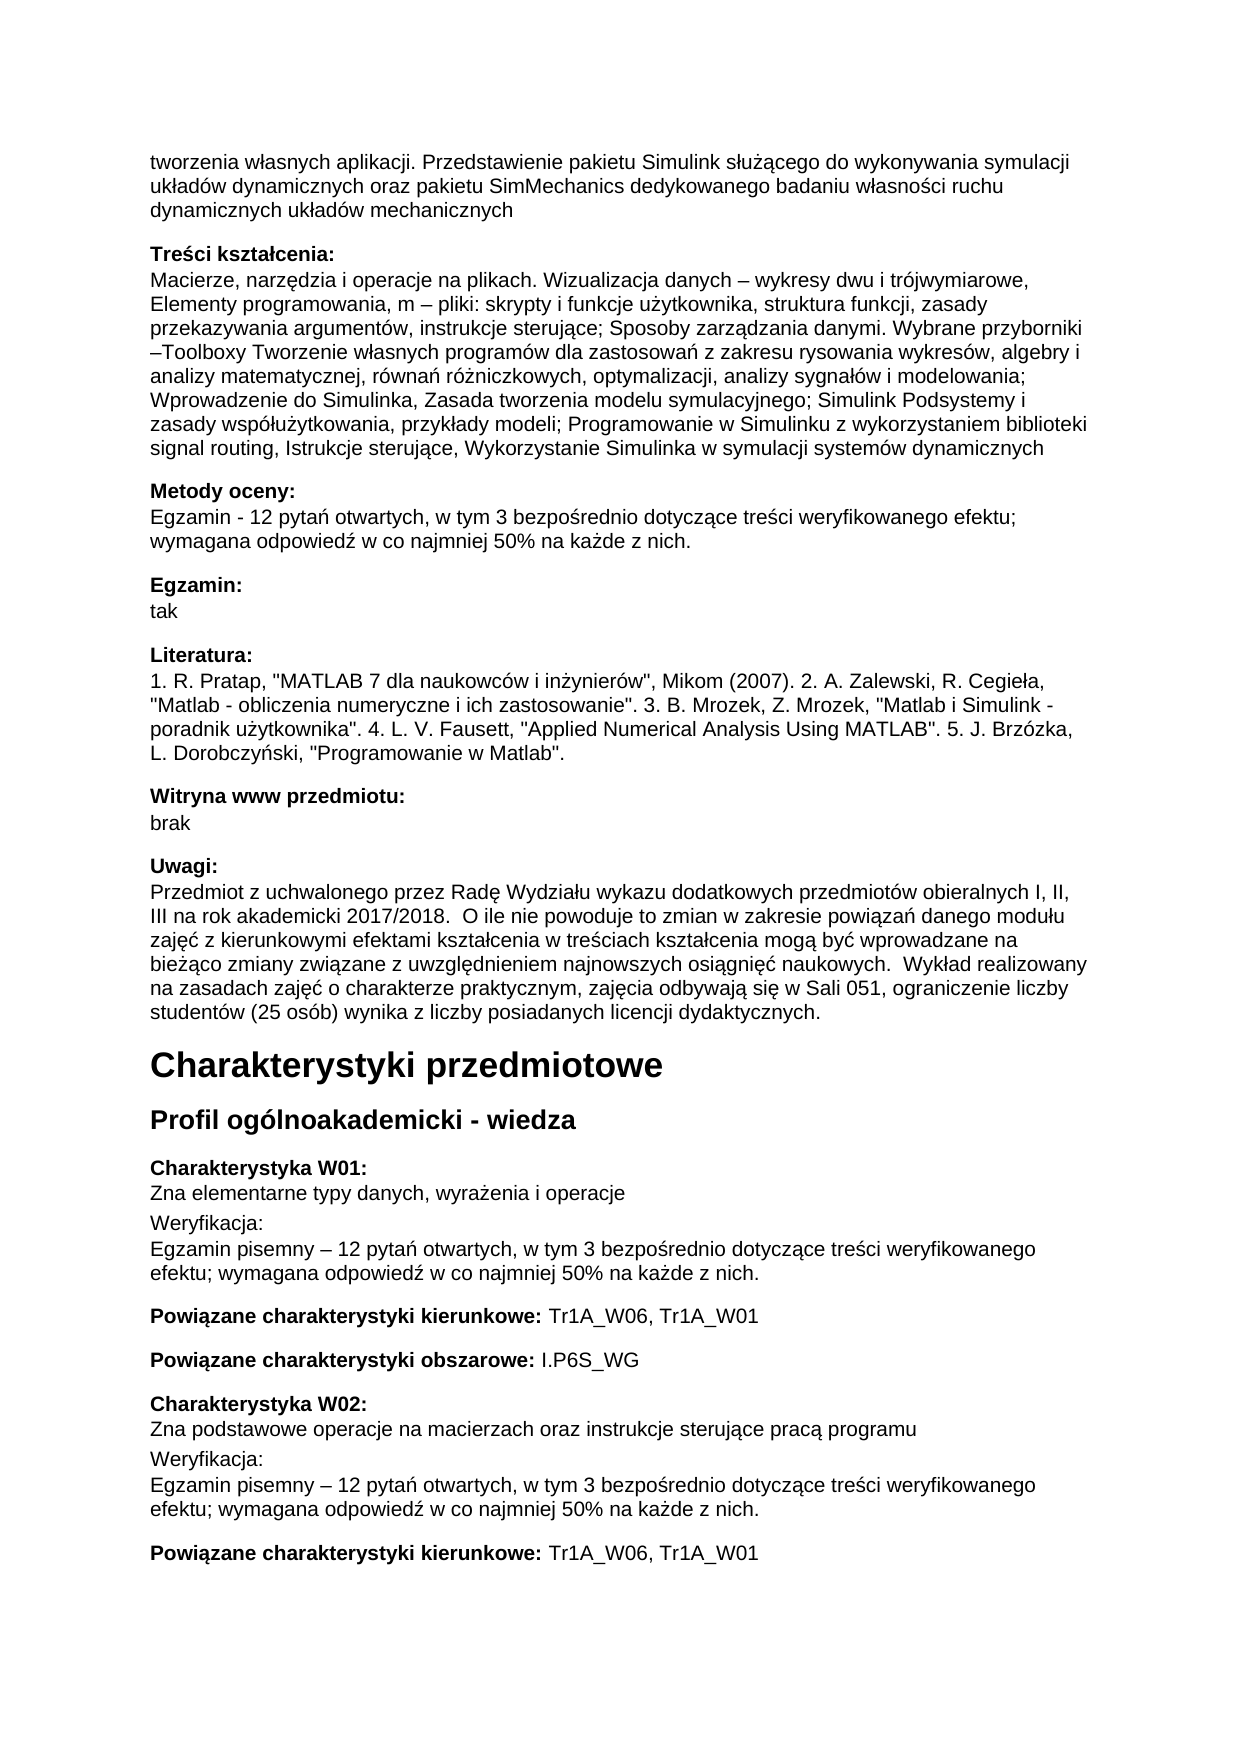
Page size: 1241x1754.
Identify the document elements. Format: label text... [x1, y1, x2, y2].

text Macierze, narzędzia i operacje na plikach. Wizualizacja danych – wykresy dwu i trójwymiarowe, Elementy programowania, m – pliki: skrypty i funkcje użytkownika, struktura funkcji, zasady przekazywania argumentów, instrukcje sterujące; Sposoby zarządzania danymi. Wybrane przyborniki –Toolboxy Tworzenie własnych programów dla zastosowań z zakresu rysowania wykresów, algebry i analizy matematycznej, równań różniczkowych, optymalizacji, analizy sygnałów i modelowania; Wprowadzenie do Simulinka, Zasada tworzenia modelu symulacyjnego; Simulink Podsystemy i zasady współużytkowania, przykłady modeli; Programowanie w Simulinku z wykorzystaniem biblioteki signal routing, Istrukcje sterujące, Wykorzystanie Simulinka w symulacji systemów dynamicznych [150, 268, 1090, 459]
text 1. R. Pratap, "MATLAB 7 dla naukowców i inżynierów", Mikom (2007). 2. A. Zalewski, R. Cegieła, "Matlab - obliczenia numeryczne i ich zastosowanie". 3. B. Mrozek, Z. Mrozek, "Matlab i Simulink - poradnik użytkownika". 4. L. V. Fausett, "Applied Numerical Analysis Using MATLAB". 5. J. Brzózka, L. Dorobczyński, "Programowanie w Matlab". [150, 669, 1090, 764]
subtitle Profil ogólnoakademicki - wiedza [150, 1104, 1090, 1136]
text Egzamin: [150, 573, 1090, 597]
text Powiązane charakterystyki kierunkowe: Tr1A_W06, Tr1A_W01 [150, 1541, 1090, 1565]
text Weryfikacja: [150, 1447, 1090, 1471]
text Przedmiot z uchwalonego przez Radę Wydziału wykazu dodatkowych przedmiotów obieralnych I, II, III na rok akademicki 2017/2018. O ile nie powoduje to zmian w zakresie powiązań danego modułu zajęć z kierunkowymi efektami kształcenia w treściach kształcenia mogą być wprowadzane na bieżąco zmiany związane z uwzględnieniem najnowszych osiągnięć naukowych. Wykład realizowany na zasadach zajęć o charakterze praktycznym, zajęcia odbywają się w Sali 051, ograniczenie liczby studentów (25 osób) wynika z liczby posiadanych licencji dydaktycznych. [150, 880, 1090, 1024]
text Zna podstawowe operacje na macierzach oraz instrukcje sterujące pracą programu [150, 1417, 1090, 1441]
text Literatura: [150, 643, 1090, 667]
text Charakterystyka W02: [150, 1392, 1090, 1416]
subtitle Charakterystyki przedmiotowe [150, 1044, 1090, 1084]
text Metody oceny: [150, 479, 1090, 503]
text Witryna www przedmiotu: [150, 784, 1090, 808]
text Weryfikacja: [150, 1211, 1090, 1234]
text tak [150, 599, 1090, 623]
text Charakterystyka W01: [150, 1155, 1090, 1179]
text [150, 150, 1090, 222]
text Powiązane charakterystyki obszarowe: I.P6S_WG [150, 1348, 1090, 1372]
text Zna elementarne typy danych, wyrażenia i operacje [150, 1180, 1090, 1204]
text Uwagi: [150, 854, 1090, 878]
text Egzamin - 12 pytań otwartych, w tym 3 bezpośrednio dotyczące treści weryfikowanego efektu; wymagana odpowiedź w co najmniej 50% na każde z nich. [150, 505, 1090, 553]
text brak [150, 810, 1090, 834]
text Powiązane charakterystyki kierunkowe: Tr1A_W06, Tr1A_W01 [150, 1304, 1090, 1328]
text Treści kształcenia: [150, 242, 1090, 266]
